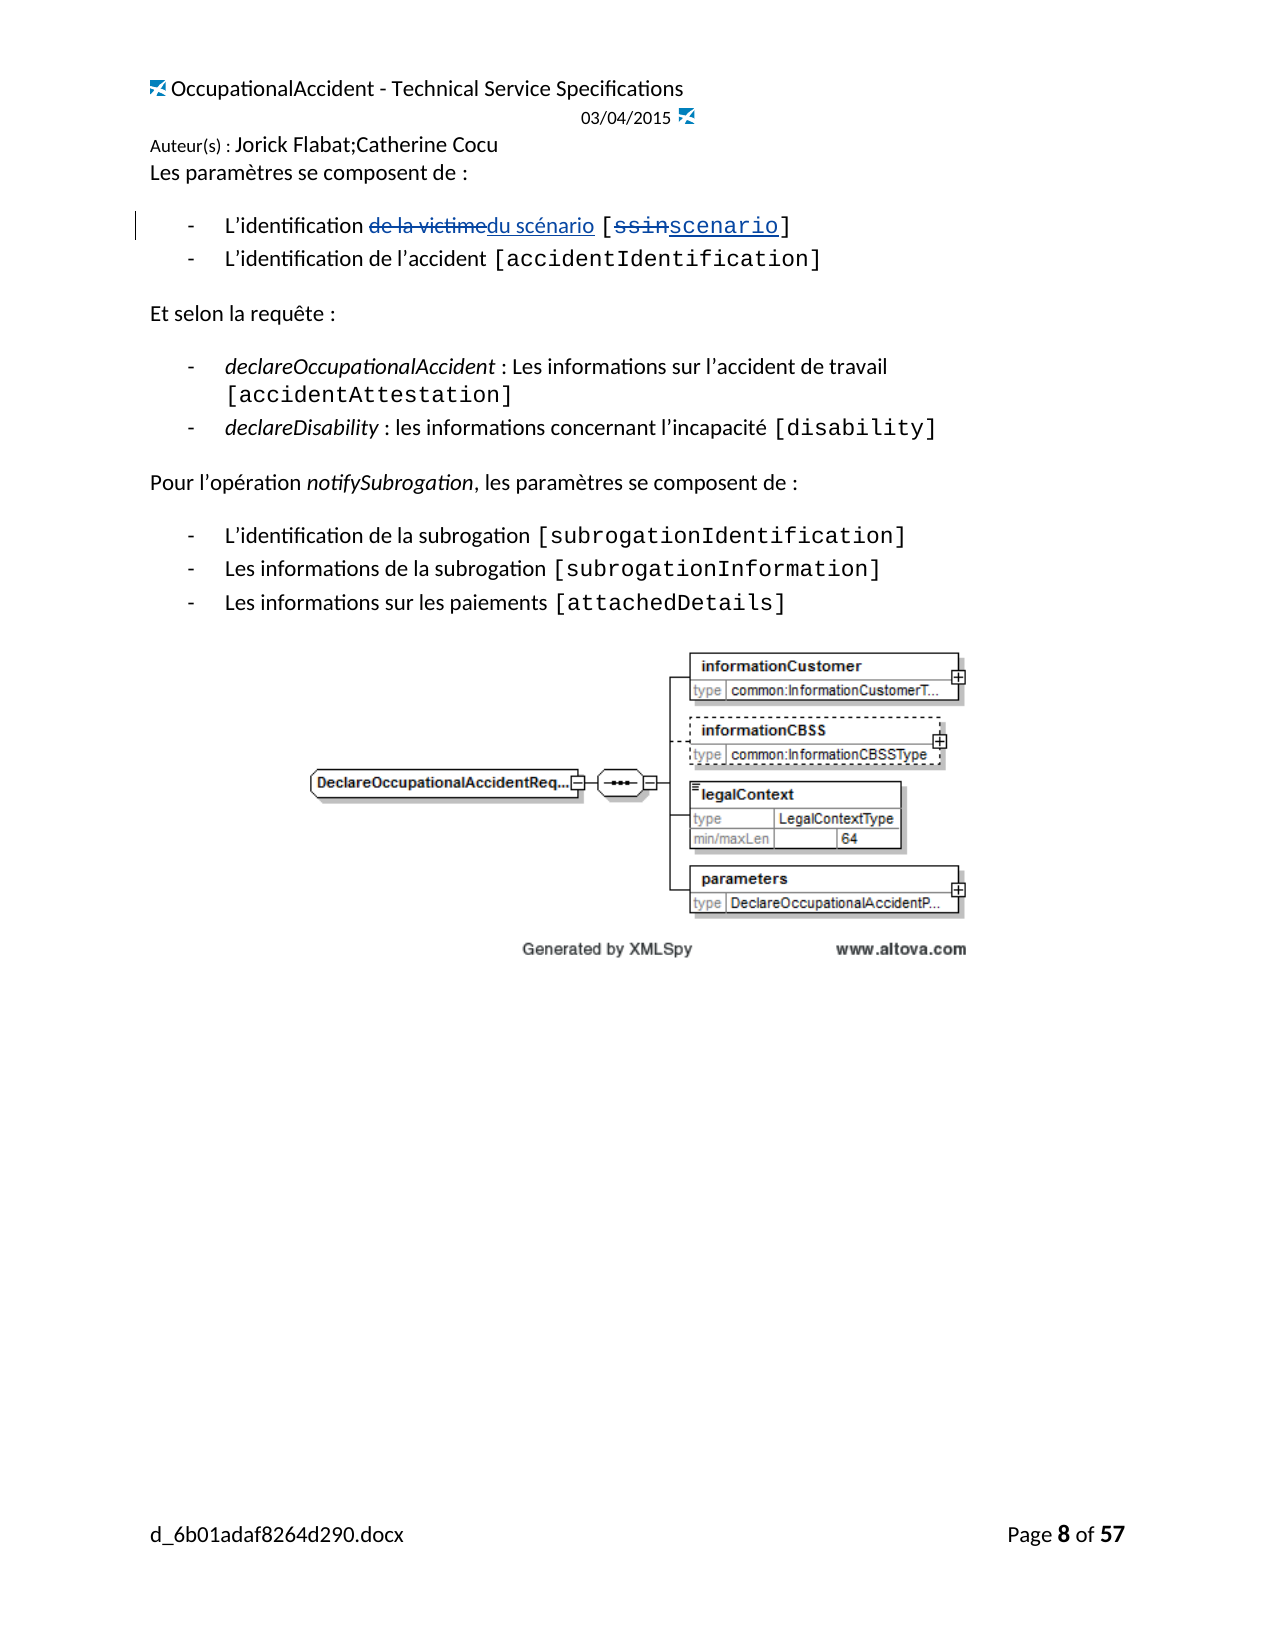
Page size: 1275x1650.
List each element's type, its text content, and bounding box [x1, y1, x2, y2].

list L’identification de la subrogation [subrogationIdentification] [187, 521, 1125, 550]
list Les informations sur les paiements [attachedDetails] [187, 588, 1125, 617]
list declareDisability : les informations concernant l’incapacité [disability] [187, 413, 1125, 443]
list Les informations de la subrogation [subrogationInformation] [187, 554, 1125, 583]
picture [678, 111, 695, 124]
picture [150, 85, 166, 96]
text Les paramètres se composent de : [150, 158, 1125, 186]
picture [297, 646, 978, 959]
text Pour l’opération notifySubrogation, les paramètres se composent de : [150, 468, 1125, 496]
text Et selon la requête : [150, 299, 1125, 327]
list L’identification [] [187, 211, 1125, 240]
list declareOccupationalAccident : Les informations sur l’accident de travail [accidentAttestation] [187, 352, 1125, 409]
list L’identification de l’accident [accidentIdentification] [187, 244, 1125, 273]
